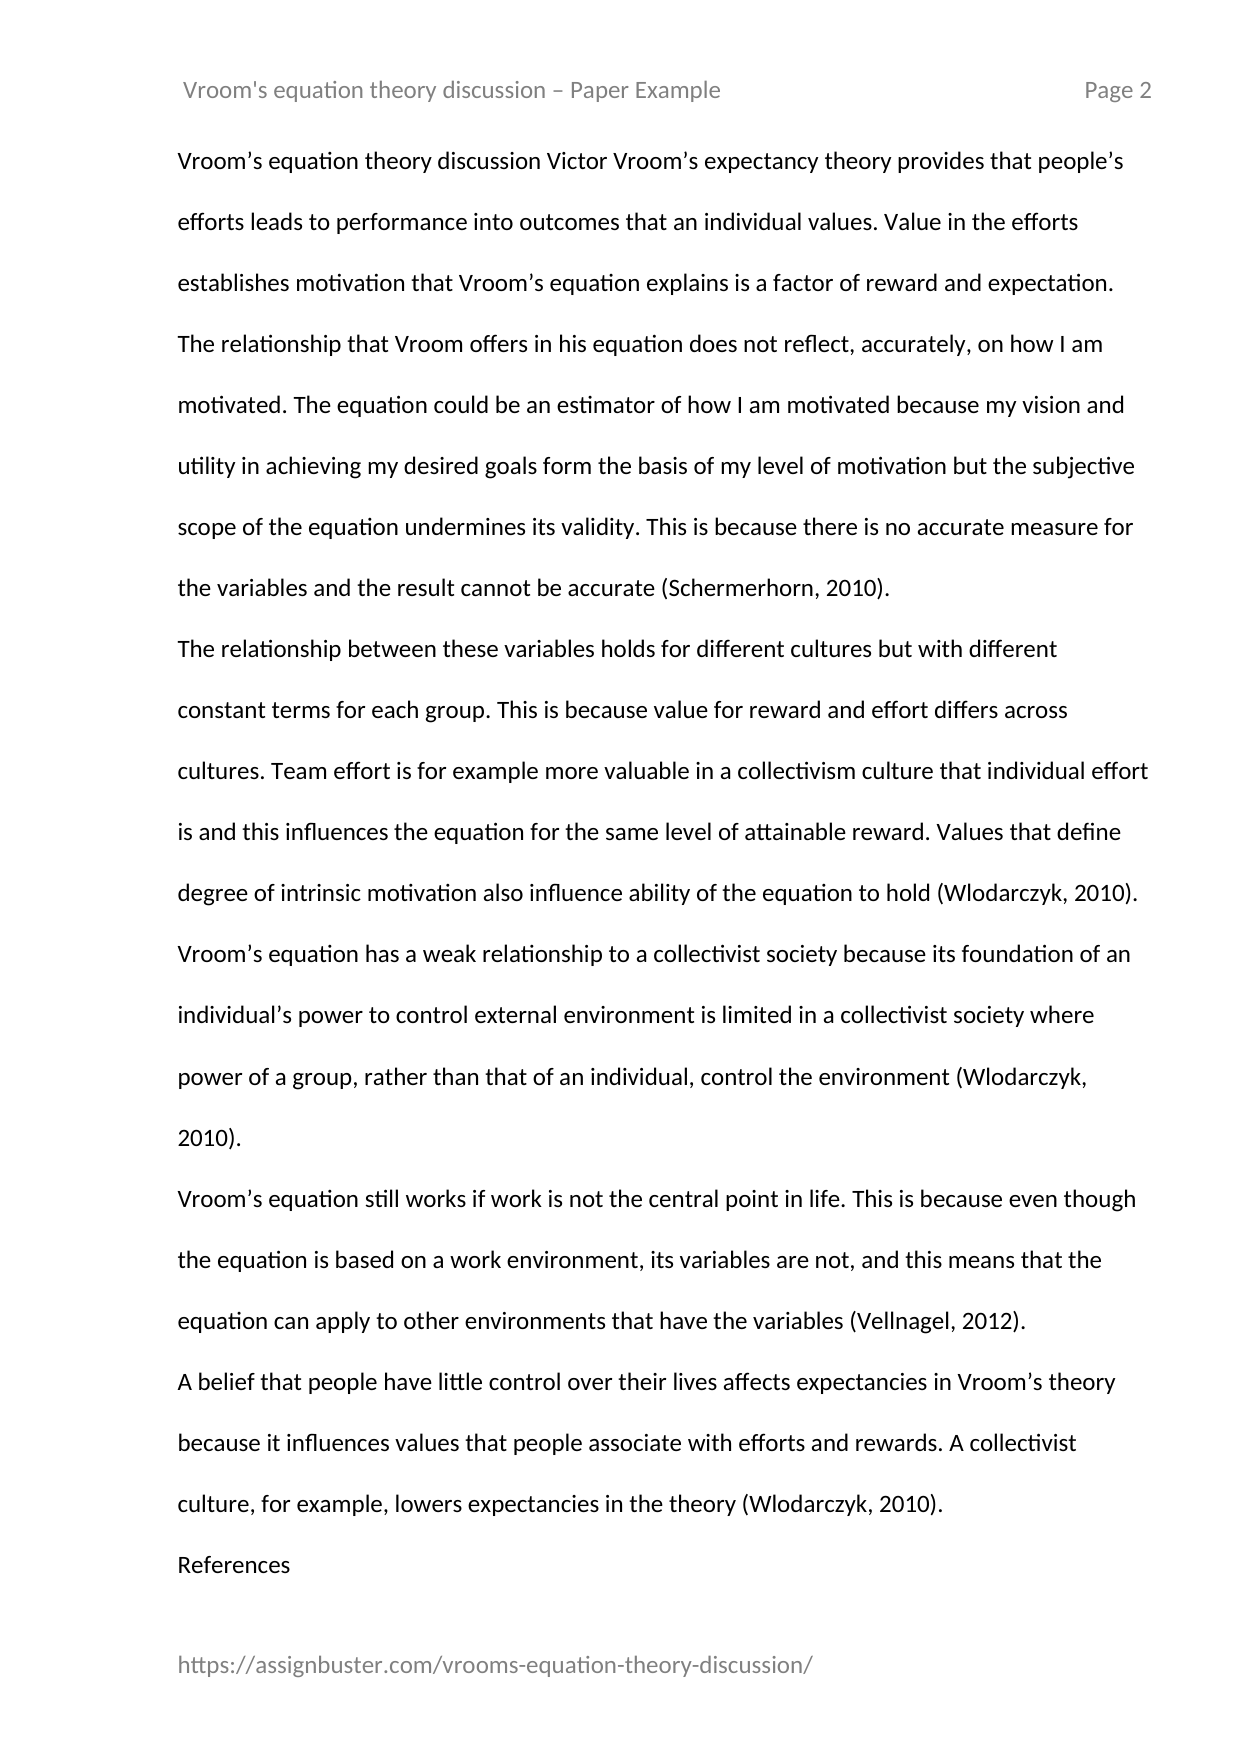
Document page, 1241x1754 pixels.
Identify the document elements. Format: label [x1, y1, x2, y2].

text [177, 145, 1152, 1579]
